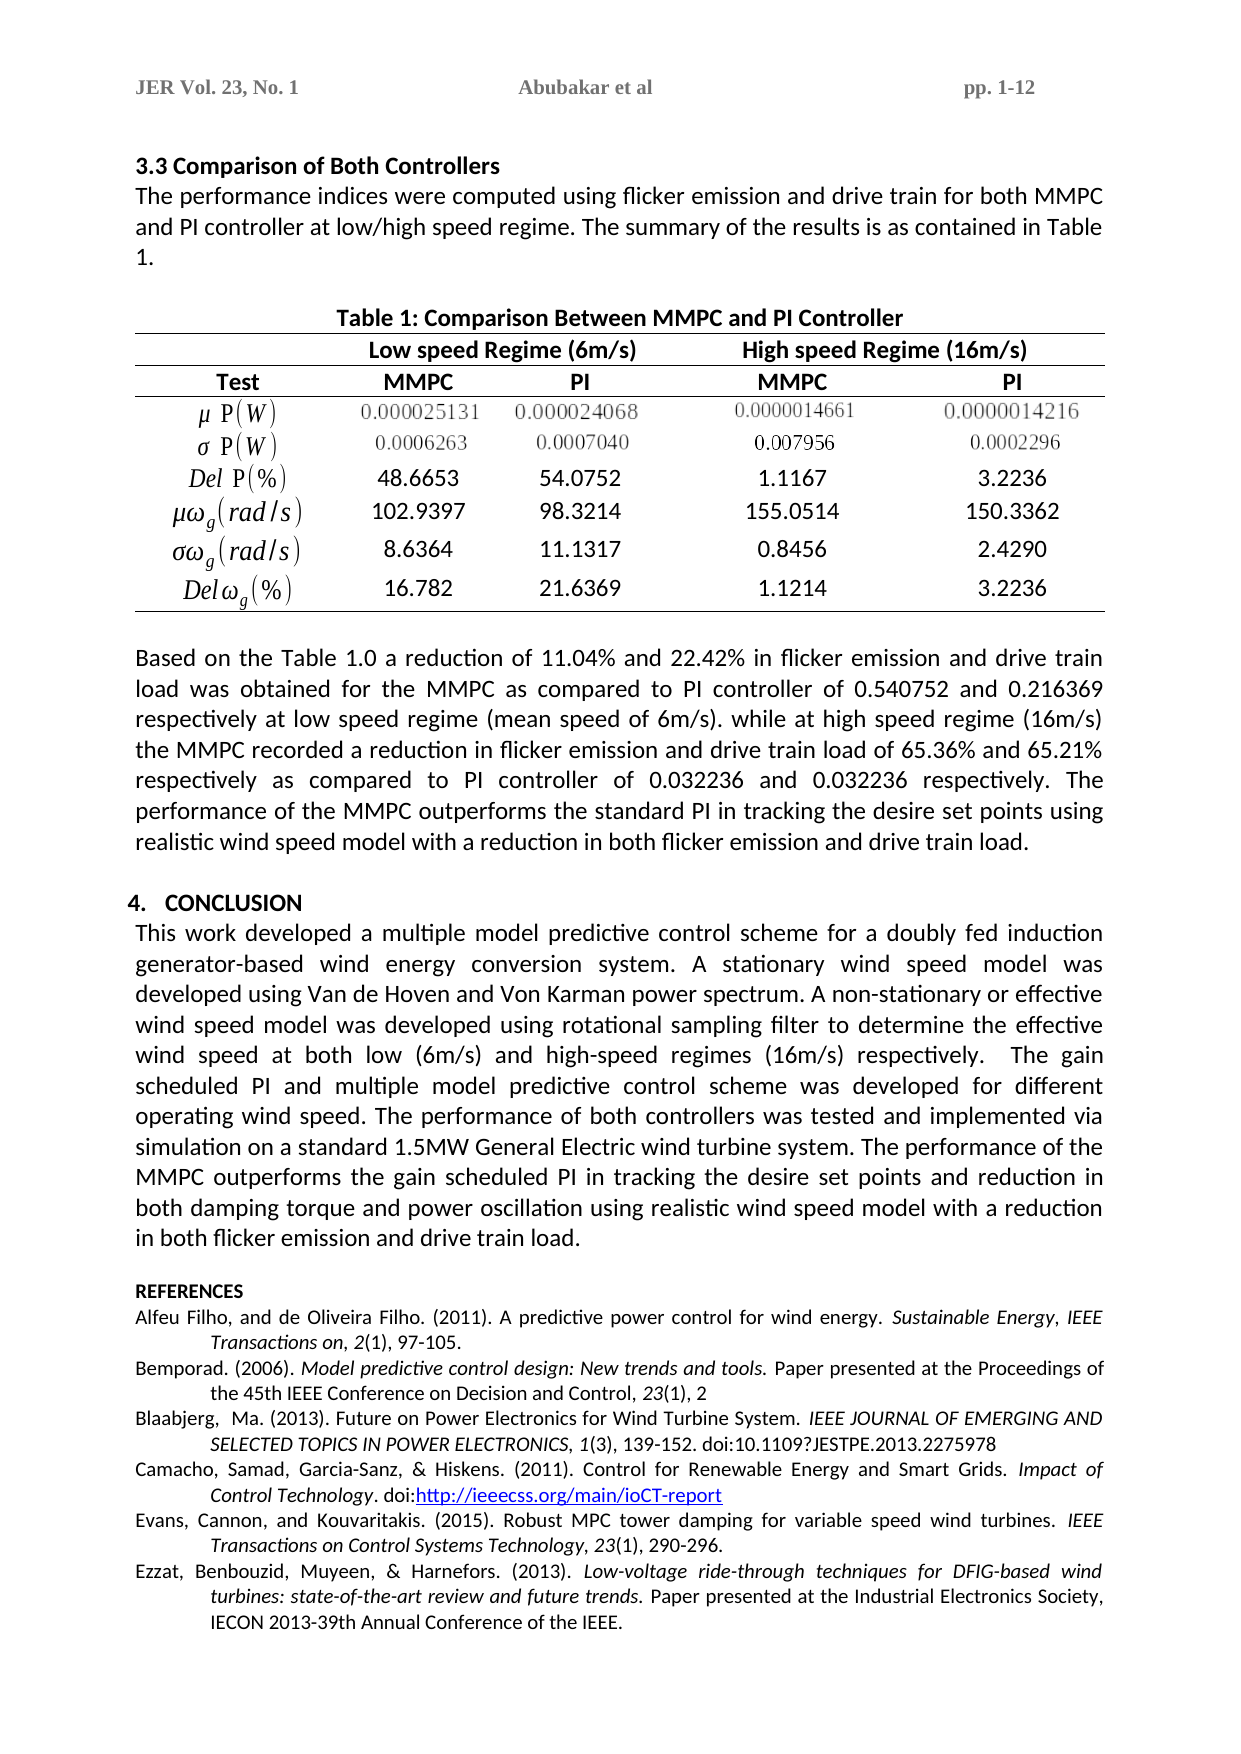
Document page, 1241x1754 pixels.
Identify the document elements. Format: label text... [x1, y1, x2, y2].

table_cell 16.782 [341, 572, 495, 611]
text Camacho, Samad, Garcia-Sanz, & Hiskens. (2011). Control for Renewable Energy and Smart Grids. Impact of Control Technology. doi:http://ieeecss.org/main/ioCT-report [135, 1456, 1105, 1507]
table_cell 21.6369 [495, 572, 665, 611]
table_cell 3.2236 [919, 572, 1105, 611]
table_cell MMPC [341, 366, 495, 396]
text Table 1: Comparison Between MMPC and PI Controller [135, 303, 1105, 333]
table_cell [135, 572, 341, 611]
table_cell [665, 397, 919, 430]
table_cell [341, 430, 495, 462]
table_cell 102.9397 [341, 495, 495, 533]
text Blaabjerg, Ma. (2013). Future on Power Electronics for Wind Turbine System. IEEE JOURNAL OF EMERGING AND SELECTED TOPICS IN POWER ELECTRONICS, 1(3), 139-152. doi:10.1109?JESTPE.2013.2275978 [135, 1406, 1105, 1456]
text Evans, Cannon, and Kouvaritakis. (2015). Robust MPC tower damping for variable speed wind turbines. IEEE Transactions on Control Systems Technology, 23(1), 290-296. [135, 1507, 1105, 1558]
table_cell 0.8456 [665, 534, 919, 572]
table_cell 1.1167 [665, 462, 919, 495]
table_cell 3.2236 [919, 462, 1105, 495]
table_cell Test [135, 366, 341, 396]
table_cell [495, 397, 665, 430]
subtitle CONCLUSION [127, 887, 1105, 917]
text This work developed a multiple model predictive control scheme for a doubly fed induction generator-based wind energy conversion system. A stationary wind speed model was developed using Van de Hoven and Von Karman power spectrum. A non-stationary or effective wind speed model was developed using rotational sampling filter to determine the effective wind speed at both low (6m/s) and high-speed regimes (16m/s) respectively. The gain scheduled PI and multiple model predictive control scheme was developed for different operating wind speed. The performance of both controllers was tested and implemented via simulation on a standard 1.5MW General Electric wind turbine system. The performance of the MMPC outperforms the gain scheduled PI in tracking the desire set points and reduction in both damping torque and power oscillation using realistic wind speed model with a reduction in both flicker emission and drive train load. [135, 917, 1105, 1253]
text Ezzat, Benbouzid, Muyeen, & Harnefors. (2013). Low-voltage ride-through techniques for DFIG-based wind turbines: state-of-the-art review and future trends. Paper presented at the Industrial Electronics Society, IECON 2013-39th Annual Conference of the IEEE. [135, 1558, 1105, 1634]
table_cell [135, 495, 341, 533]
table_cell 8.6364 [341, 534, 495, 572]
table_cell [135, 534, 341, 572]
table_cell [919, 397, 1105, 430]
text 3.3 Comparison of Both Controllers [135, 150, 1105, 181]
text Alfeu Filho, and de Oliveira Filho. (2011). A predictive power control for wind energy. Sustainable Energy, IEEE Transactions on, 2(1), 97-105. [135, 1304, 1105, 1355]
text The performance indices were computed using flicker emission and drive train for both MMPC and PI controller at low/high speed regime. The summary of the results is as contained in Table 1. [135, 181, 1105, 272]
table_cell 48.6653 [341, 462, 495, 495]
table_cell [135, 430, 341, 462]
table_cell 98.3214 [495, 495, 665, 533]
text Based on the Table 1.0 a reduction of 11.04% and 22.42% in flicker emission and drive train load was obtained for the MMPC as compared to PI controller of 0.540752 and 0.216369 respectively at low speed regime (mean speed of 6m/s). while at high speed regime (16m/s) the MMPC recorded a reduction in flicker emission and drive train load of 65.36% and 65.21% respectively as compared to PI controller of 0.032236 and 0.032236 respectively. The performance of the MMPC outperforms the standard PI in tracking the desire set points using realistic wind speed model with a reduction in both flicker emission and drive train load. [135, 643, 1105, 856]
table_cell [135, 397, 341, 430]
table_cell [341, 397, 495, 430]
table_cell [665, 430, 919, 462]
subtitle REFERENCES [135, 1278, 1105, 1304]
table_cell 1.1214 [665, 572, 919, 611]
table_cell PI [495, 366, 665, 396]
table_cell [495, 430, 665, 462]
text Bemporad. (2006). Model predictive control design: New trends and tools. Paper presented at the Proceedings of the 45th IEEE Conference on Decision and Control, 23(1), 2 [135, 1355, 1105, 1406]
table_cell 2.4290 [919, 534, 1105, 572]
table_cell [135, 462, 341, 495]
table_cell MMPC [665, 366, 919, 396]
table_cell 11.1317 [495, 534, 665, 572]
table_cell 155.0514 [665, 495, 919, 533]
table_header Low speed Regime (6m/s) [341, 334, 665, 365]
table_cell PI [919, 366, 1105, 396]
table_header [135, 334, 341, 365]
table_header High speed Regime (16m/s) [665, 334, 1105, 365]
table_cell 54.0752 [495, 462, 665, 495]
table_cell [919, 430, 1105, 462]
table_cell 150.3362 [919, 495, 1105, 533]
